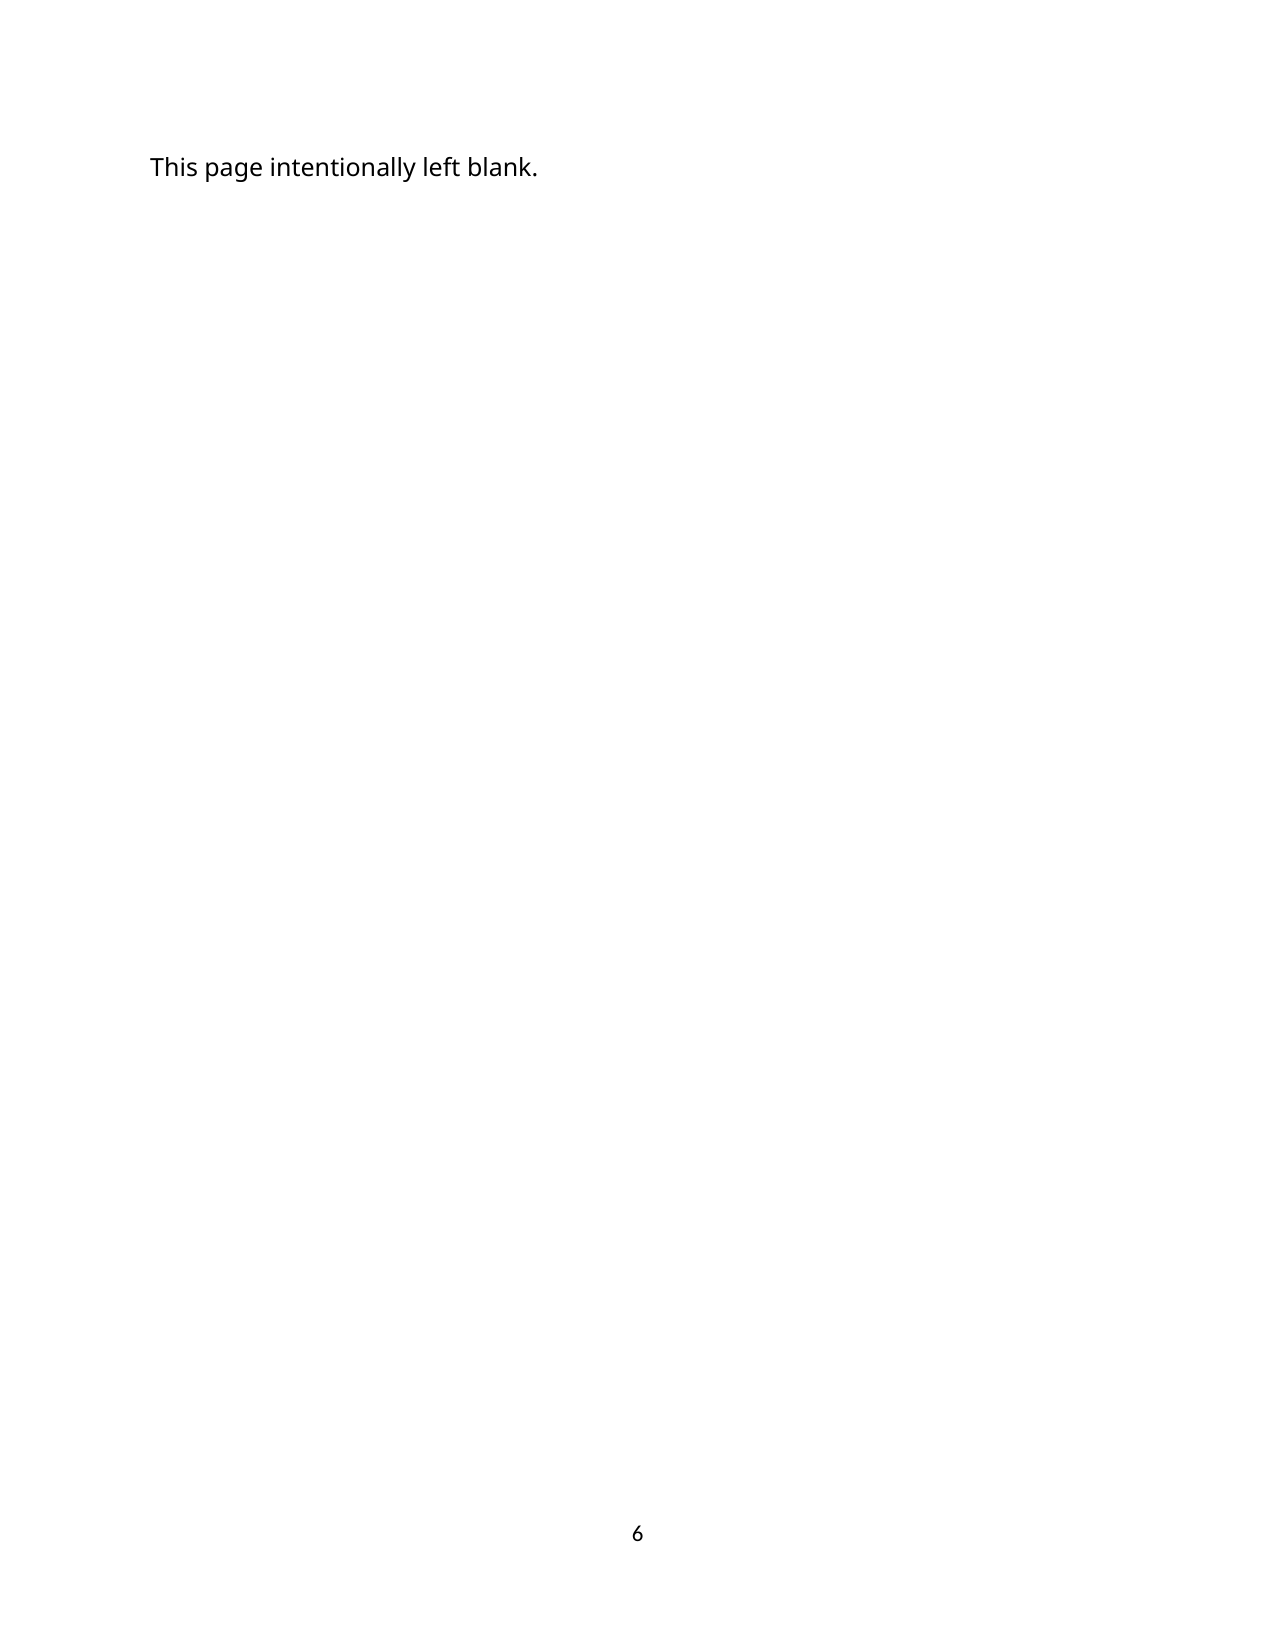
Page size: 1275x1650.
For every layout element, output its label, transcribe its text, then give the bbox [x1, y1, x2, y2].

text This page intentionally left blank. [150, 150, 1125, 184]
